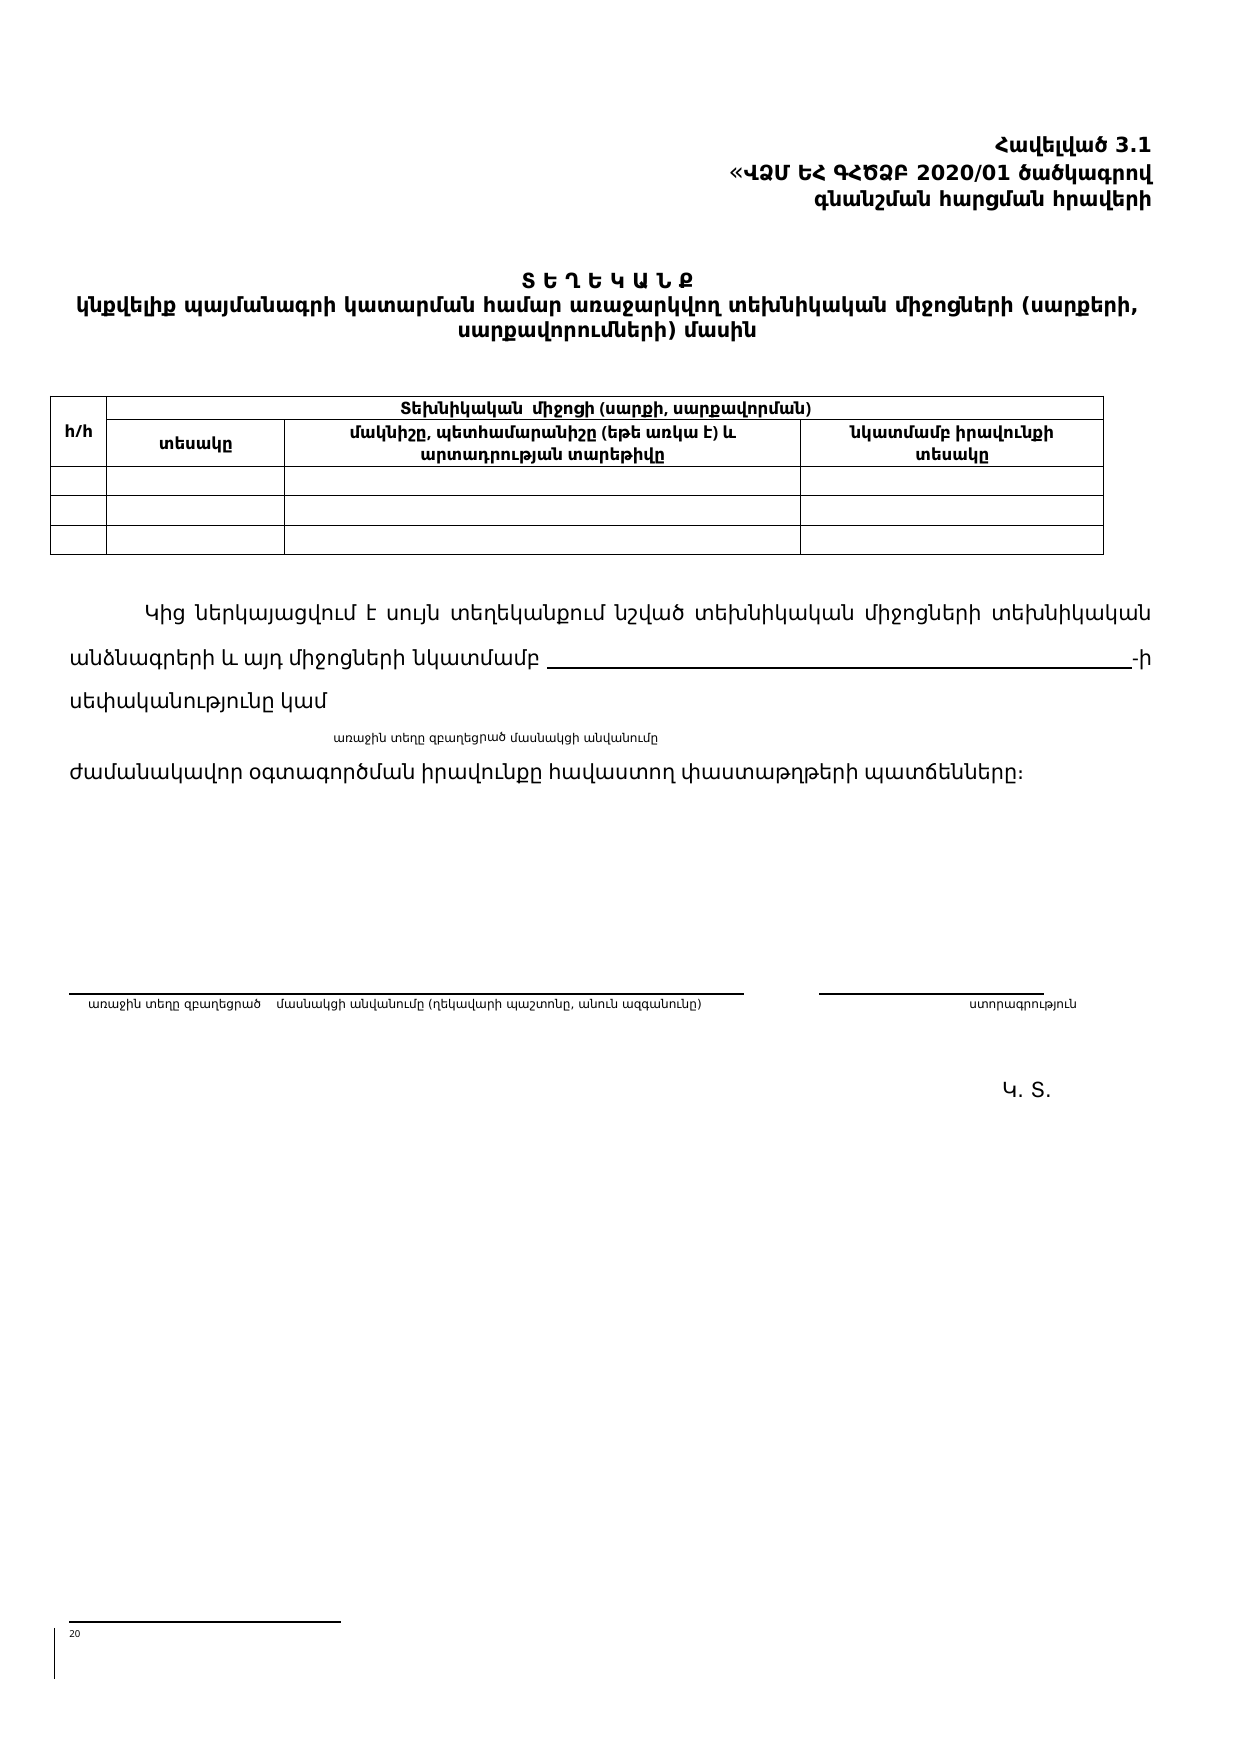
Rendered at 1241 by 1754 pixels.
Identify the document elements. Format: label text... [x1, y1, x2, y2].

table_cell [801, 467, 1103, 495]
table_cell [285, 467, 800, 495]
table_cell նկատմամբ իրավունքի տեսակը [801, 420, 1103, 466]
table_cell [285, 496, 800, 525]
table_cell [107, 496, 284, 525]
text «ՎՁՄ ԵՀ ԳՀԾՁԲ 2020/01 ծածկագրով [69, 157, 1152, 187]
text Կ. Տ. [69, 1078, 1152, 1103]
text գնանշման հարցման հրավերի [69, 187, 1152, 211]
table_cell [107, 467, 284, 495]
text Տ Ե Ղ Ե Կ Ա Ն Ք [62, 269, 1152, 293]
table_cell [801, 496, 1103, 525]
table_cell մակնիշը, պետհամարանիշը (եթե առկա է) և արտադրության տարեթիվը [285, 420, 800, 466]
table_cell տեսակը [107, 420, 284, 466]
table_header հ/հ [51, 397, 106, 466]
text առաջին տեղը զբաղեցրած մասնակցի անվանումը [69, 728, 1152, 757]
table_header Տեխնիկական միջոցի (սարքի, սարքավորման) [107, 397, 1103, 419]
table_cell [51, 496, 106, 525]
table_cell [107, 526, 284, 554]
table_cell [51, 526, 106, 554]
table_cell [51, 467, 106, 495]
text կնքվելիք պայմանագրի կատարման համար առաջարկվող տեխնիկական միջոցների (սարքերի, սարքավորումների) մասին [62, 293, 1152, 342]
text Կից ներկայացվում է սույն տեղեկանքում նշված տեխնիկական միջոցների տեխնիկական անձնագրերի և այդ միջոցների նկատմամբ -ի սեփականությունը կամ [69, 598, 1152, 714]
subtitle Հավելված 3.1 [69, 133, 1152, 157]
table_cell [285, 526, 800, 554]
text ժամանակավոր օգտագործման իրավունքը հավաստող փաստաթղթերի պատճենները։ [69, 757, 1152, 785]
table_cell [801, 526, 1103, 554]
text առաջին տեղը զբաղեցրած մասնակցի անվանումը (ղեկավարի պաշտոնը, անուն ազգանունը) ստորագրություն [69, 997, 1152, 1021]
